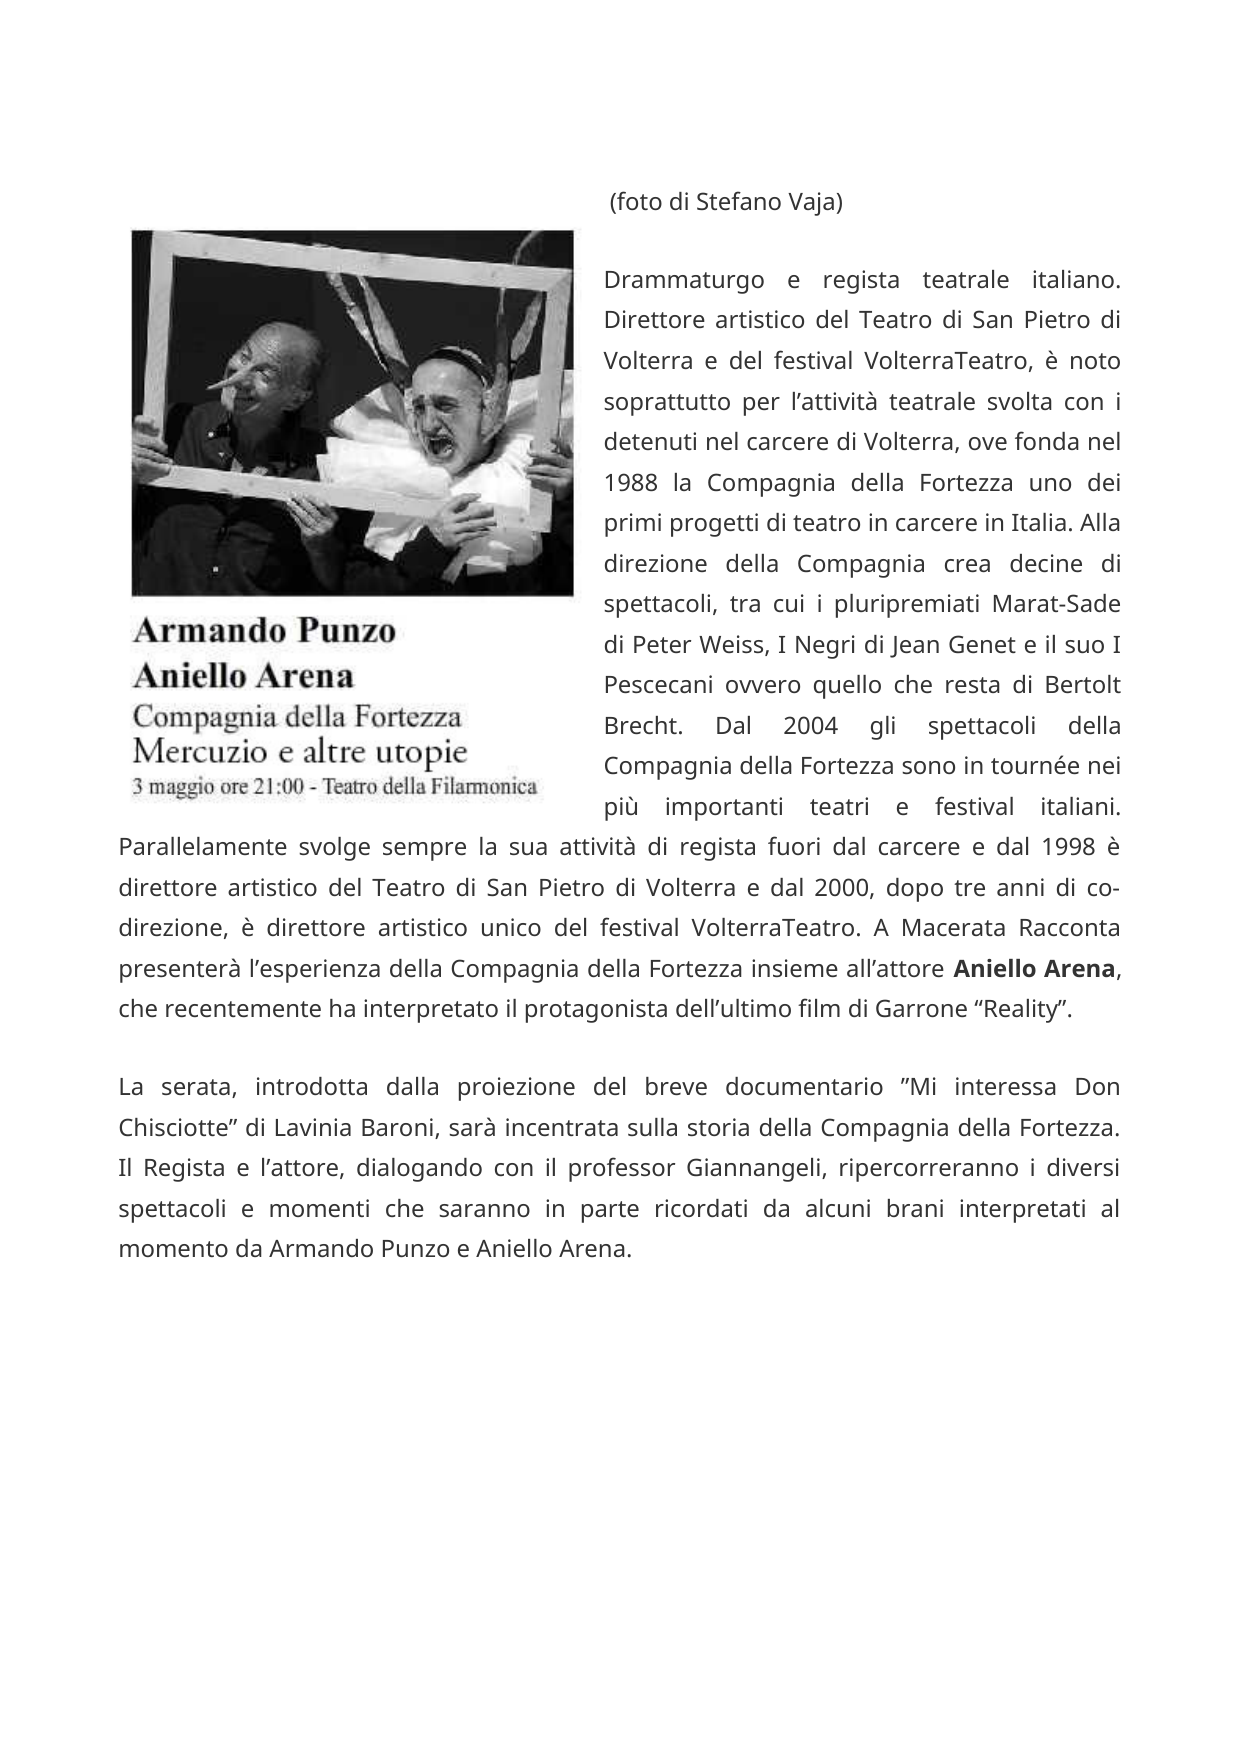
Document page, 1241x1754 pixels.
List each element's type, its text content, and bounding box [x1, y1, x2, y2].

picture [118, 190, 585, 813]
text La serata, introdotta dalla proiezione del breve documentario ”Mi interessa Don Chisciotte” di Lavinia Baroni, sarà incentrata sulla storia della Compagnia della Fortezza. Il Regista e l’attore, dialogando con il professor Giannangeli, ripercorreranno i diversi spettacoli e momenti che saranno in parte ricordati da alcuni brani interpretati al momento da Armando Punzo e Aniello Arena. [118, 1062, 1122, 1265]
text (foto di Stefano Vaja) [118, 177, 1122, 217]
